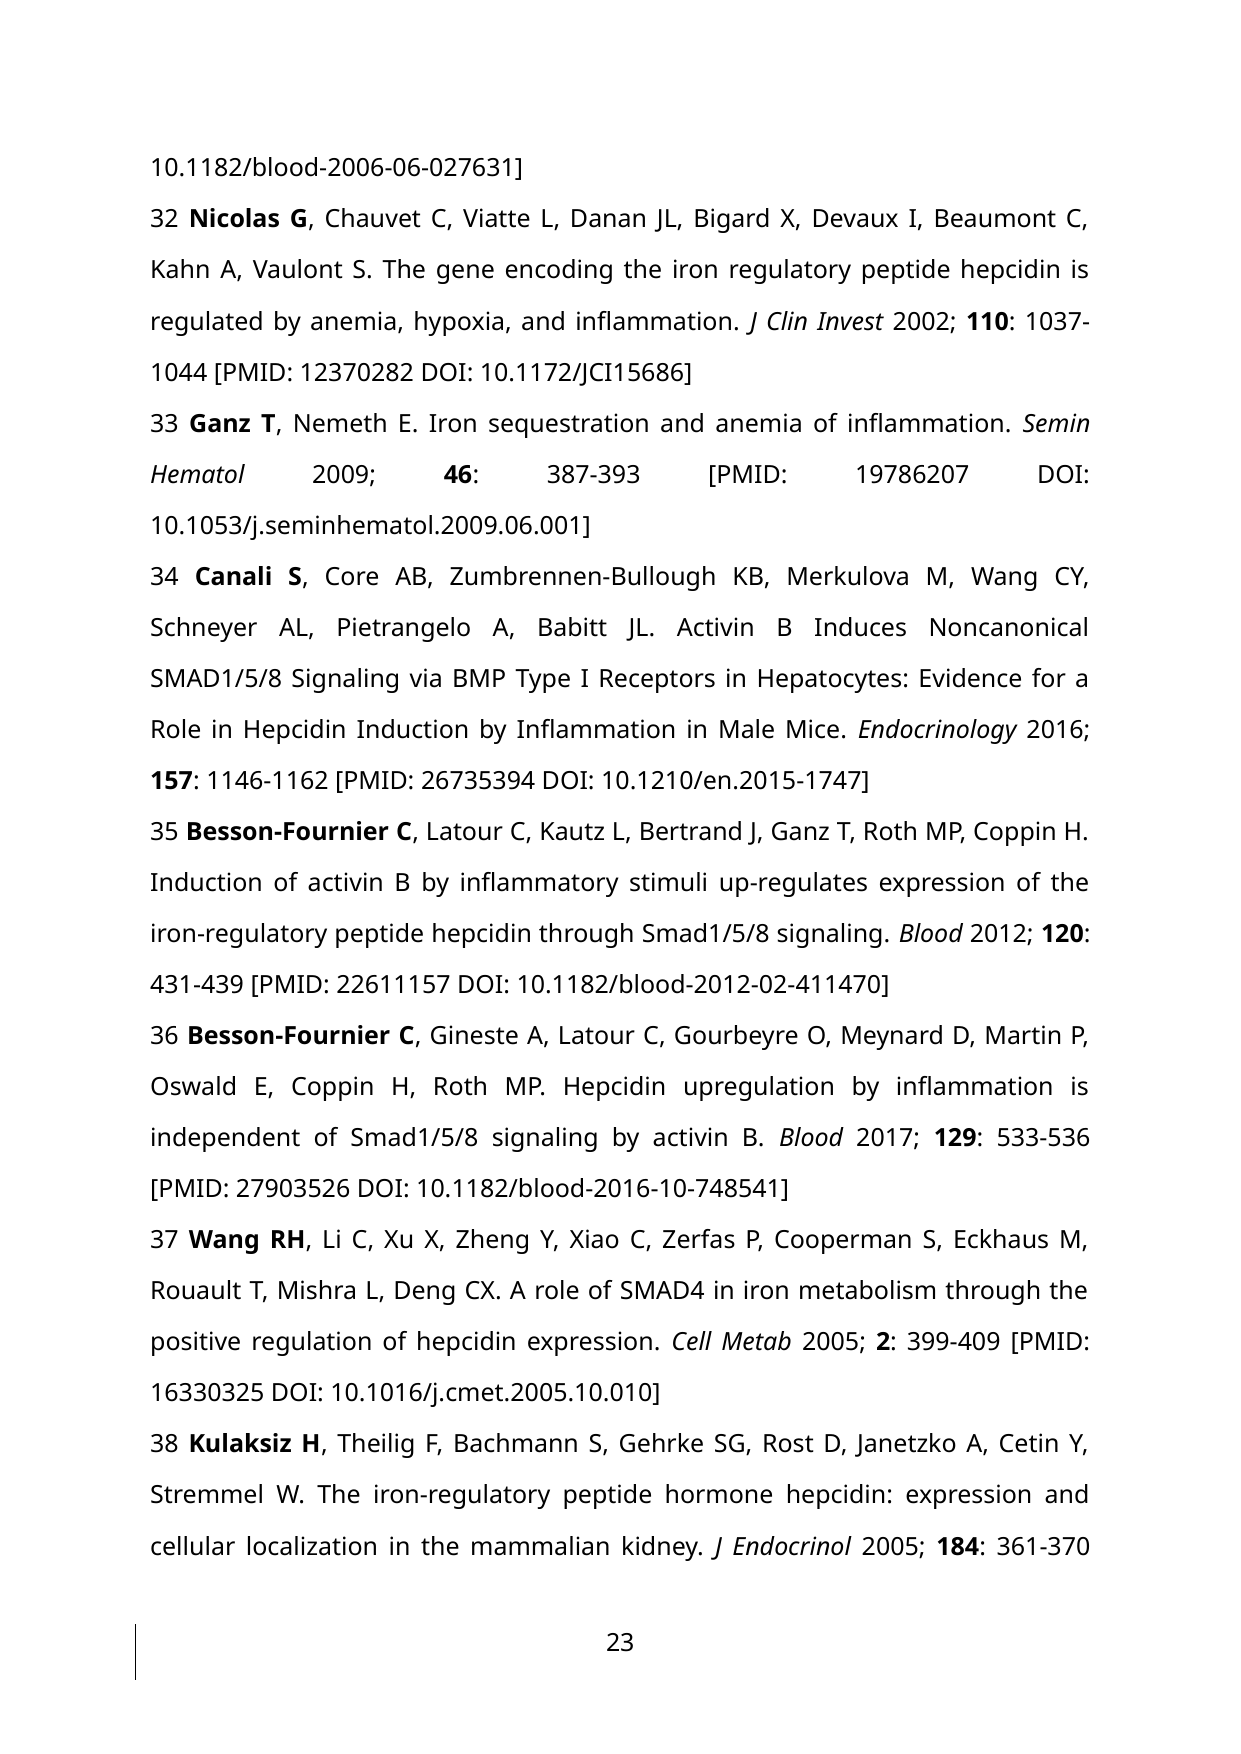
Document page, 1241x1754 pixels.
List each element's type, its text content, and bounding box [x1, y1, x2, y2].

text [150, 150, 1090, 184]
text 34 Canali S, Core AB, Zumbrennen-Bullough KB, Merkulova M, Wang CY, Schneyer AL, Pietrangelo A, Babitt JL. Activin B Induces Noncanonical SMAD1/5/8 Signaling via BMP Type I Receptors in Hepatocytes: Evidence for a Role in Hepcidin Induction by Inflammation in Male Mice. Endocrinology 2016; 157: 1146-1162 [PMID: 26735394 DOI: 10.1210/en.2015-1747] [150, 558, 1090, 797]
text 37 Wang RH, Li C, Xu X, Zheng Y, Xiao C, Zerfas P, Cooperman S, Eckhaus M, Rouault T, Mishra L, Deng CX. A role of SMAD4 in iron metabolism through the positive regulation of hepcidin expression. Cell Metab 2005; 2: 399-409 [PMID: 16330325 DOI: 10.1016/j.cmet.2005.10.010] [150, 1222, 1090, 1409]
text 32 Nicolas G, Chauvet C, Viatte L, Danan JL, Bigard X, Devaux I, Beaumont C, Kahn A, Vaulont S. The gene encoding the iron regulatory peptide hepcidin is regulated by anemia, hypoxia, and inflammation. J Clin Invest 2002; 110: 1037-1044 [PMID: 12370282 DOI: 10.1172/JCI15686] [150, 201, 1090, 388]
text 35 Besson-Fournier C, Latour C, Kautz L, Bertrand J, Ganz T, Roth MP, Coppin H. Induction of activin B by inflammatory stimuli up-regulates expression of the iron-regulatory peptide hepcidin through Smad1/5/8 signaling. Blood 2012; 120: 431-439 [PMID: 22611157 DOI: 10.1182/blood-2012-02-411470] [150, 813, 1090, 1001]
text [150, 1426, 1090, 1562]
text 33 Ganz T, Nemeth E. Iron sequestration and anemia of inflammation. Semin Hematol 2009; 46: 387-393 [PMID: 19786207 DOI: 10.1053/j.seminhematol.2009.06.001] [150, 405, 1090, 541]
text 36 Besson-Fournier C, Gineste A, Latour C, Gourbeyre O, Meynard D, Martin P, Oswald E, Coppin H, Roth MP. Hepcidin upregulation by inflammation is independent of Smad1/5/8 signaling by activin B. Blood 2017; 129: 533-536 [PMID: 27903526 DOI: 10.1182/blood-2016-10-748541] [150, 1018, 1090, 1205]
